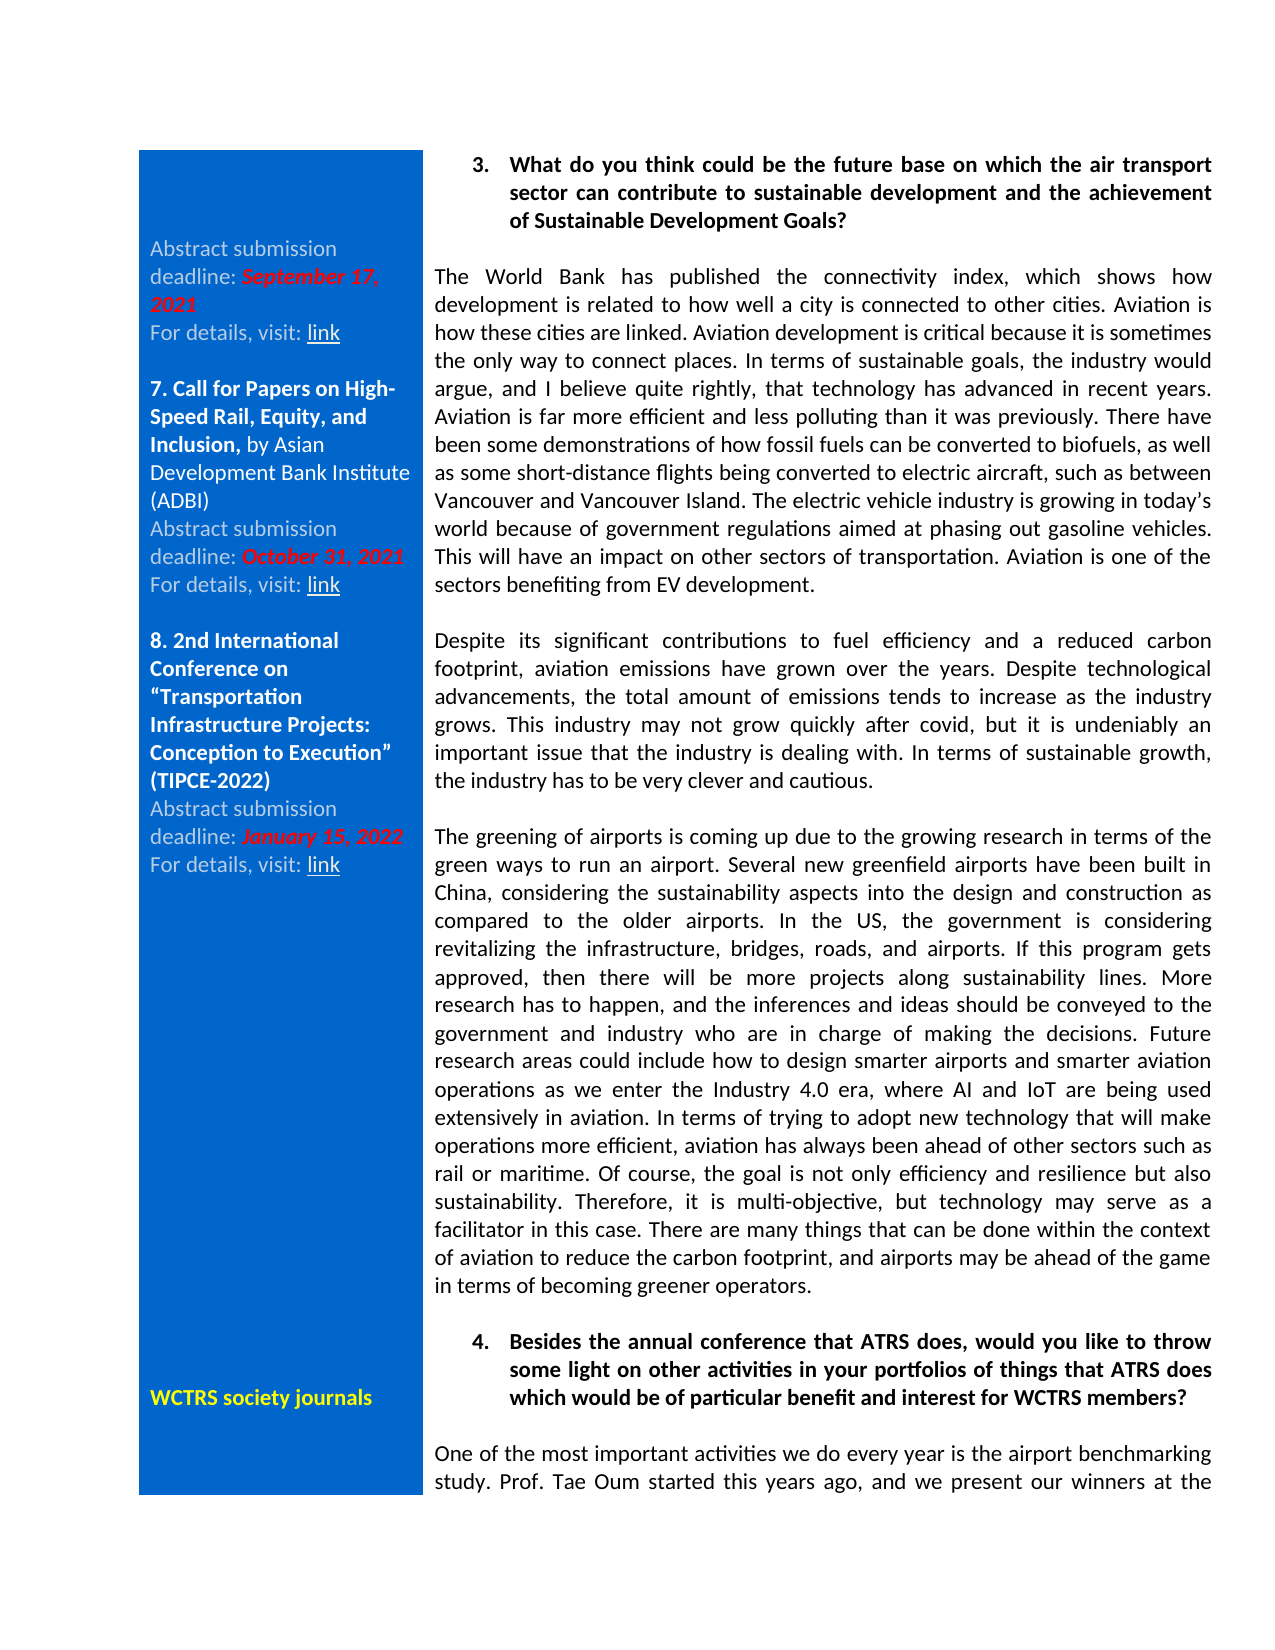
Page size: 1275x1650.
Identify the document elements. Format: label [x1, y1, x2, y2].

table_header [423, 150, 1257, 1495]
table_header [139, 150, 423, 1495]
